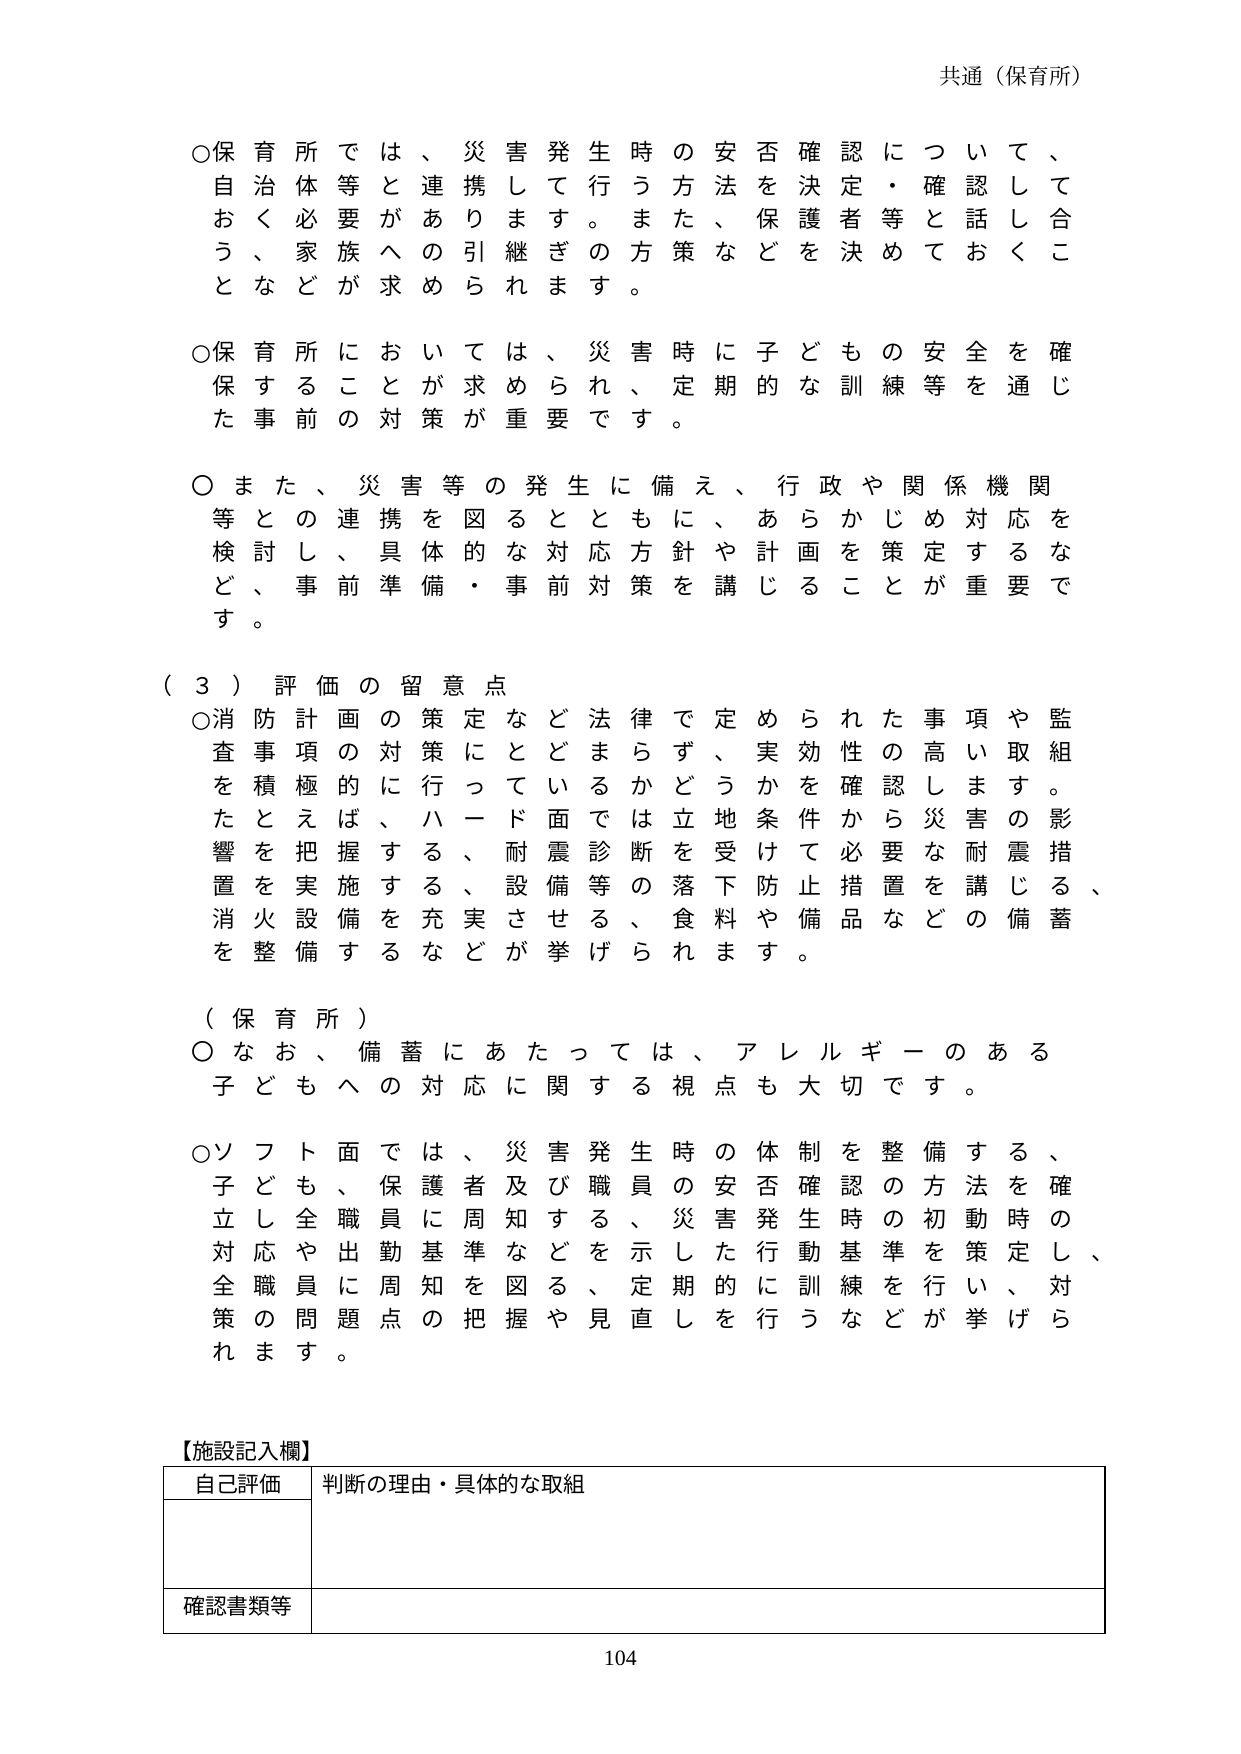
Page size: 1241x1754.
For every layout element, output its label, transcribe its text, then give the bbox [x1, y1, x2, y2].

text ○保育所では、災害発生時の安否確認について、自治体等と連携して行う方法を決定・確認しておく必要があります。また、保護者等と話し合う、家族への引継ぎの方策などを決めておくことなどが求められます。 [170, 134, 1091, 301]
text ○保育所においては、災害時に子どもの安全を確保することが求められ、定期的な訓練等を通じた事前の対策が重要です。 [170, 334, 1091, 434]
table_header 自己評価 [164, 1467, 311, 1498]
table_cell 確認書類等 [164, 1589, 311, 1633]
text 〇また、災害等の発生に備え、行政や関係機関等との連携を図るとともに、あらかじめ対応を検討し、具体的な対応方針や計画を策定するなど、事前準備・事前対策を講じることが重要です。 [149, 467, 1091, 634]
text （３）評価の留意点 [149, 667, 1091, 701]
text 【施設記入欄】 [149, 1434, 1091, 1466]
text ○ソフト面では、災害発生時の体制を整備する、子ども、保護者及び職員の安否確認の方法を確立し全職員に周知する、災害発生時の初動時の対応や出勤基準などを示した行動基準を策定し、全職員に周知を図る、定期的に訓練を行い、対策の問題点の把握や見直しを行うなどが挙げられます。 [170, 1134, 1091, 1367]
text （保育所） [170, 1001, 1091, 1034]
table_cell [312, 1589, 1104, 1633]
table_cell [164, 1500, 311, 1588]
text 〇なお、備蓄にあたっては、アレルギーのある子どもへの対応に関する視点も大切です。 [170, 1034, 1091, 1101]
table_header 判断の理由・具体的な取組 [312, 1467, 1104, 1588]
text ○消防計画の策定など法律で定められた事項や監査事項の対策にとどまらず、実効性の高い取組を積極的に行っているかどうかを確認します。たとえば、ハード面では立地条件から災害の影響を把握する、耐震診断を受けて必要な耐震措置を実施する、設備等の落下防止措置を講じる、消火設備を充実させる、食料や備品などの備蓄を整備するなどが挙げられます。 [170, 701, 1091, 967]
